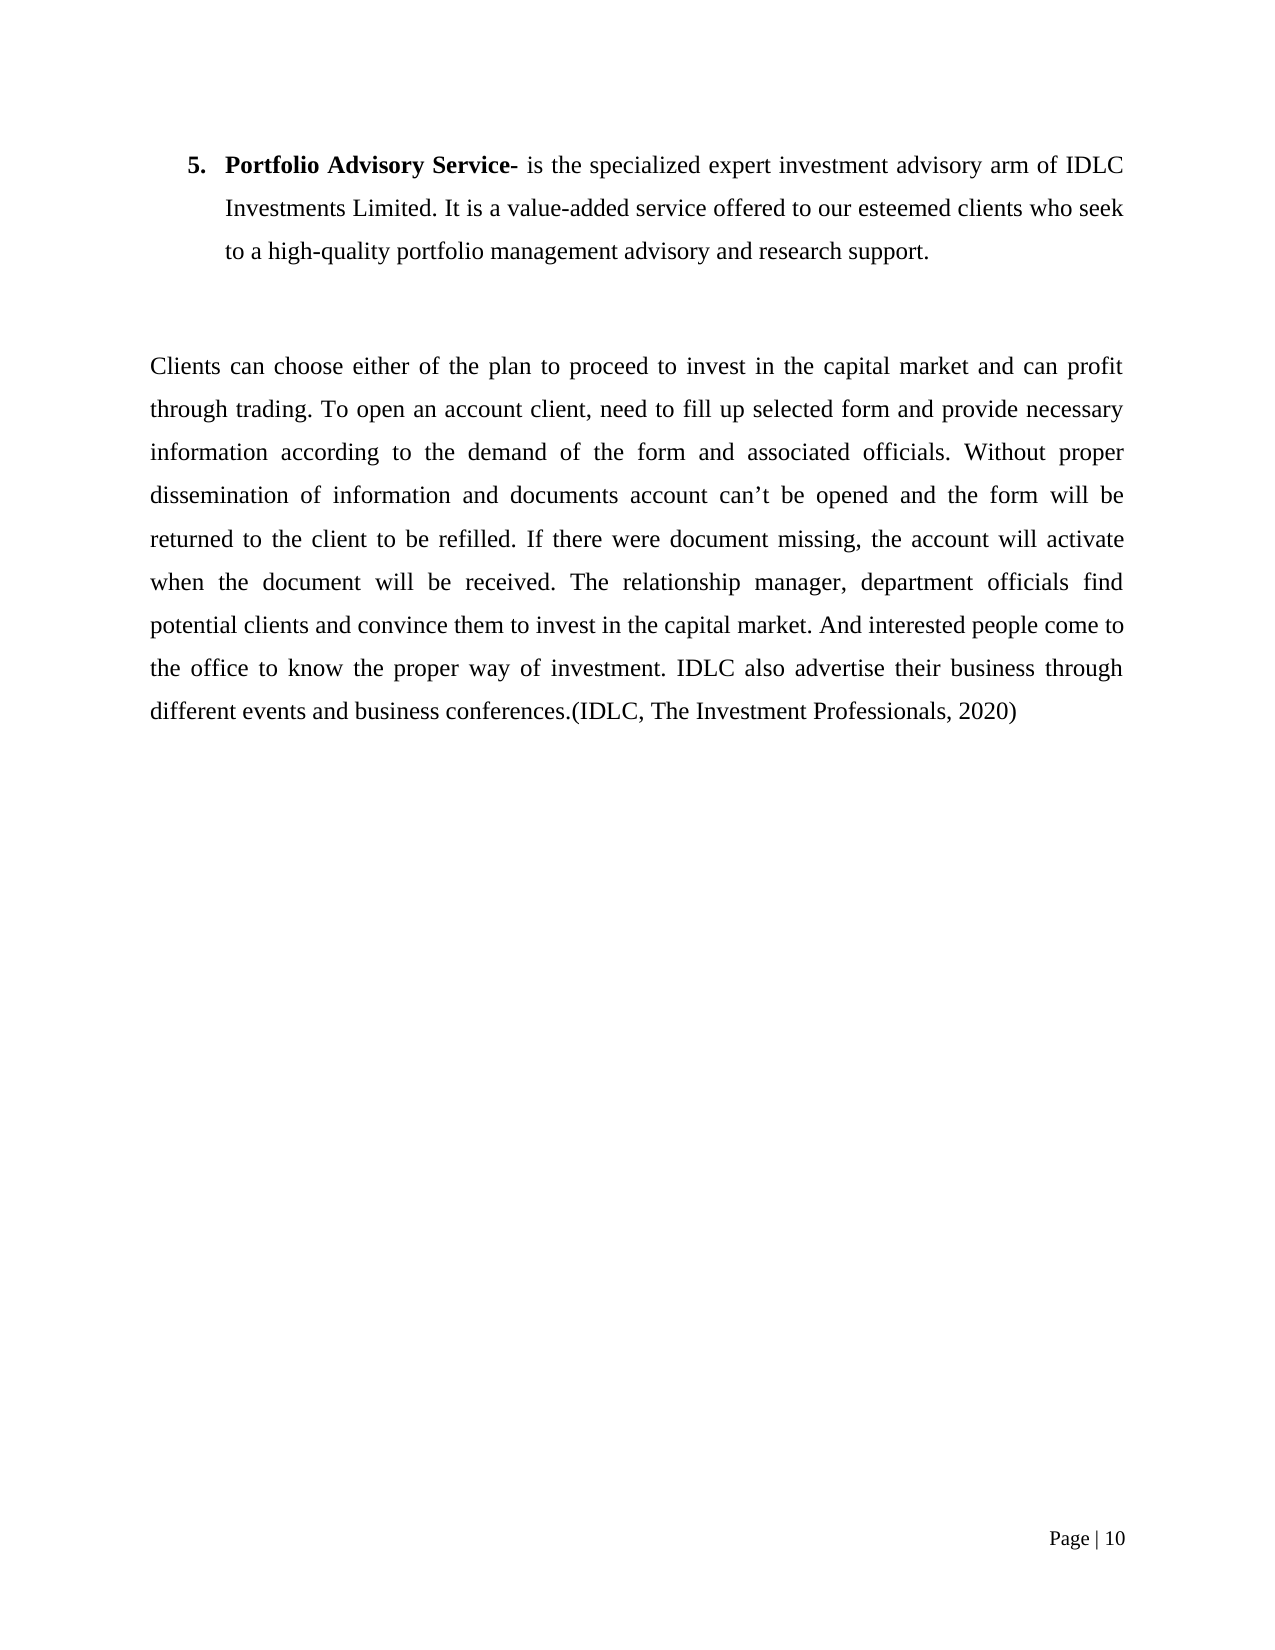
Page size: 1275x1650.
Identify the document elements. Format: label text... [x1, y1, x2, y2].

list Portfolio Advisory Service- is the specialized expert investment advisory arm of IDLC Investments Limited. It is a value-added service offered to our esteemed clients who seek to a high-quality portfolio management advisory and research support. [187, 150, 1125, 265]
text Clients can choose either of the plan to proceed to invest in the capital market and can profit through trading. To open an account client, need to fill up selected form and provide necessary information according to the demand of the form and associated officials. Without proper dissemination of information and documents account can’t be opened and the form will be returned to the client to be refilled. If there were document missing, the account will activate when the document will be received. The relationship manager, department officials find potential clients and convince them to invest in the capital market. And interested people come to the office to know the proper way of investment. IDLC also advertise their business through different events and business conferences. [150, 351, 1125, 725]
